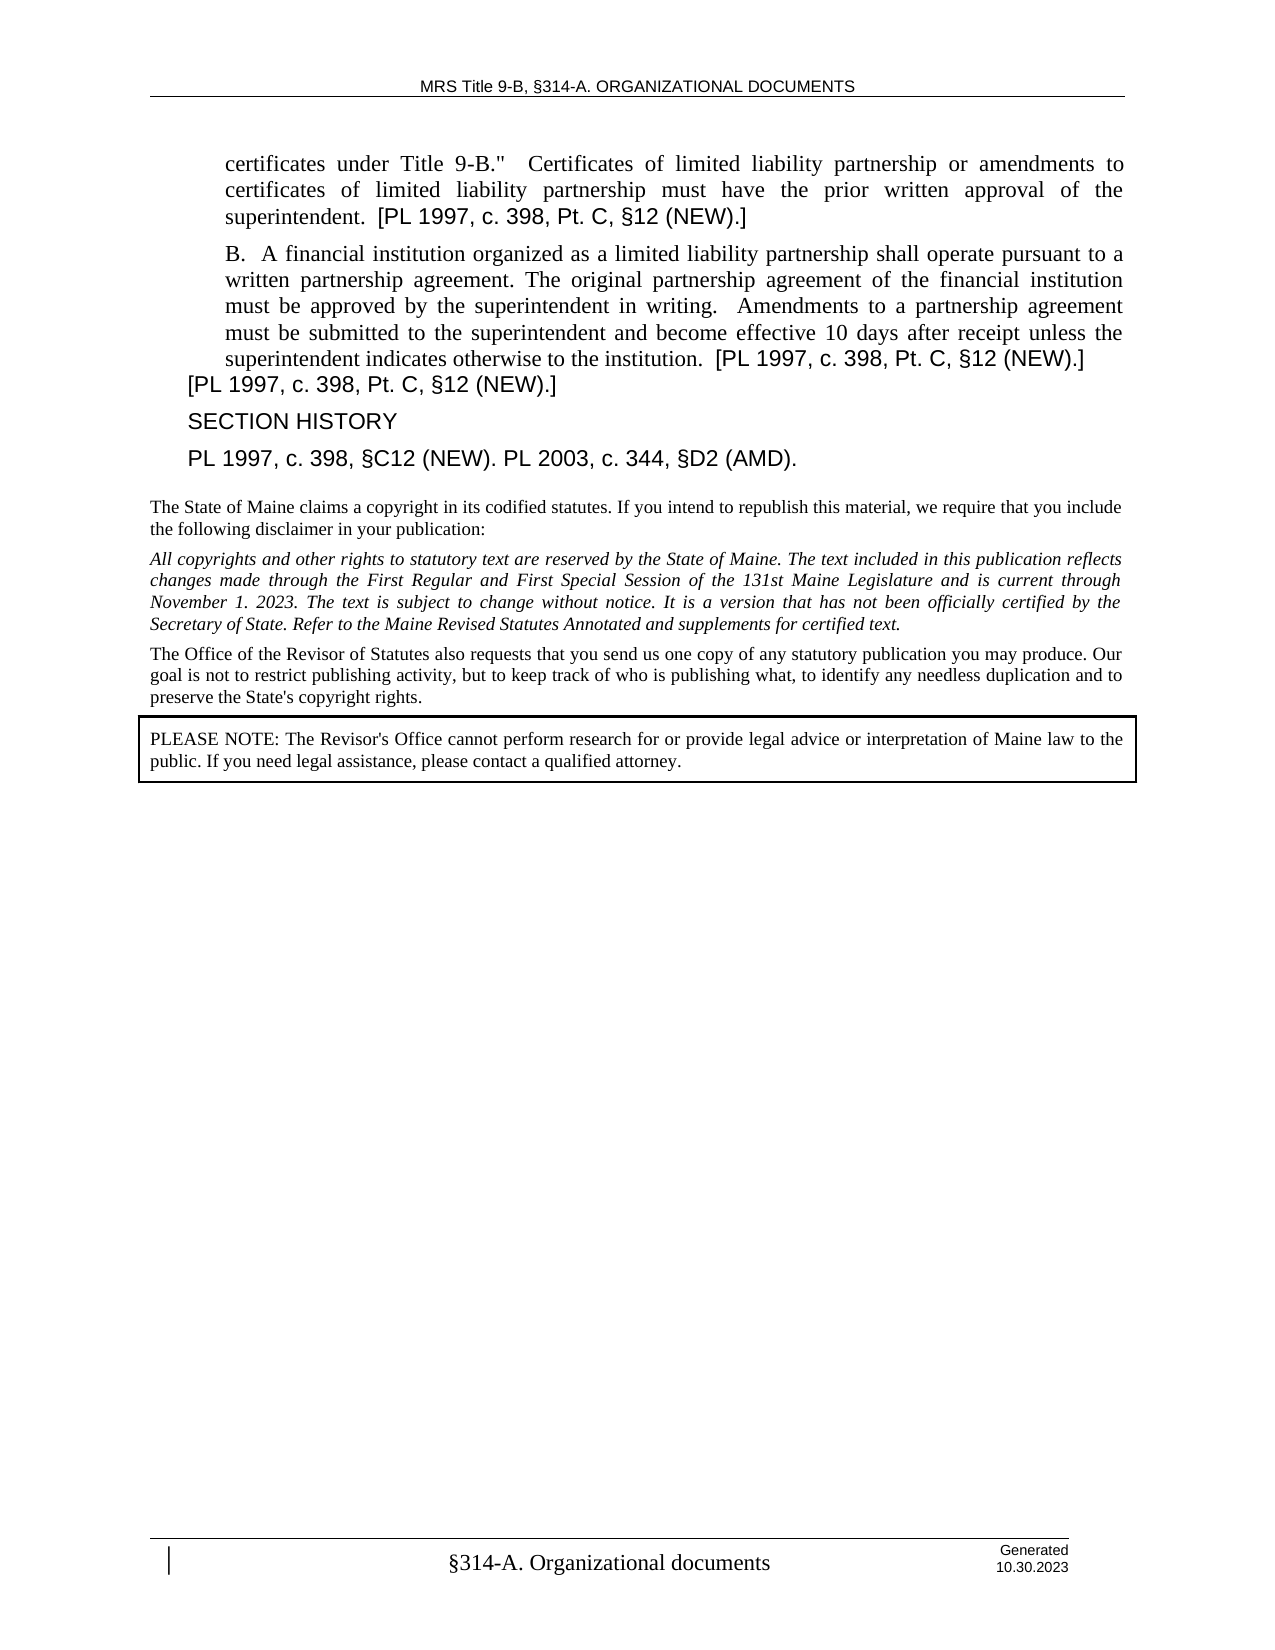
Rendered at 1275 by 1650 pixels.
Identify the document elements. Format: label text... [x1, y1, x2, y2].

text PL 1997, c. 398, §C12 (NEW). PL 2003, c. 344, §D2 (AMD). [187, 445, 1125, 471]
text B. A financial institution organized as a limited liability partnership shall operate pursuant to a written partnership agreement. The original partnership agreement of the financial institution must be approved by the superintendent in writing. Amendments to a partnership agreement must be submitted to the superintendent and become effective 10 days after receipt unless the superintendent indicates otherwise to the institution. [PL 1997, c. 398, Pt. C, §12 (NEW).] [225, 239, 1125, 371]
text The Office of the Revisor of Statutes also requests that you send us one copy of any statutory publication you may produce. Our goal is not to restrict publishing activity, but to keep track of who is publishing what, to identify any needless duplication and to preserve the State's copyright rights. [150, 642, 1125, 707]
text PLEASE NOTE: The Revisor's Office cannot perform research for or provide legal advice or interpretation of Maine law to the public. If you need legal assistance, please contact a qualified attorney. [140, 718, 1135, 781]
text All copyrights and other rights to statutory text are reserved by the State of Maine. The text included in this publication reflects changes made through the First Regular and First Special Session of the 131st Maine Legislature and is current through November 1. 2023 . The text is subject to change without notice. It is a version that has not been officially certified by the Secretary of State. Refer to the Maine Revised Statutes Annotated and supplements for certified text. [150, 548, 1125, 634]
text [225, 150, 1125, 229]
text SECTION HISTORY [187, 408, 1125, 434]
text The State of Maine claims a copyright in its codified statutes. If you intend to republish this material, we require that you include the following disclaimer in your publication: [150, 496, 1125, 539]
text [PL 1997, c. 398, Pt. C, §12 (NEW).] [187, 371, 1125, 398]
